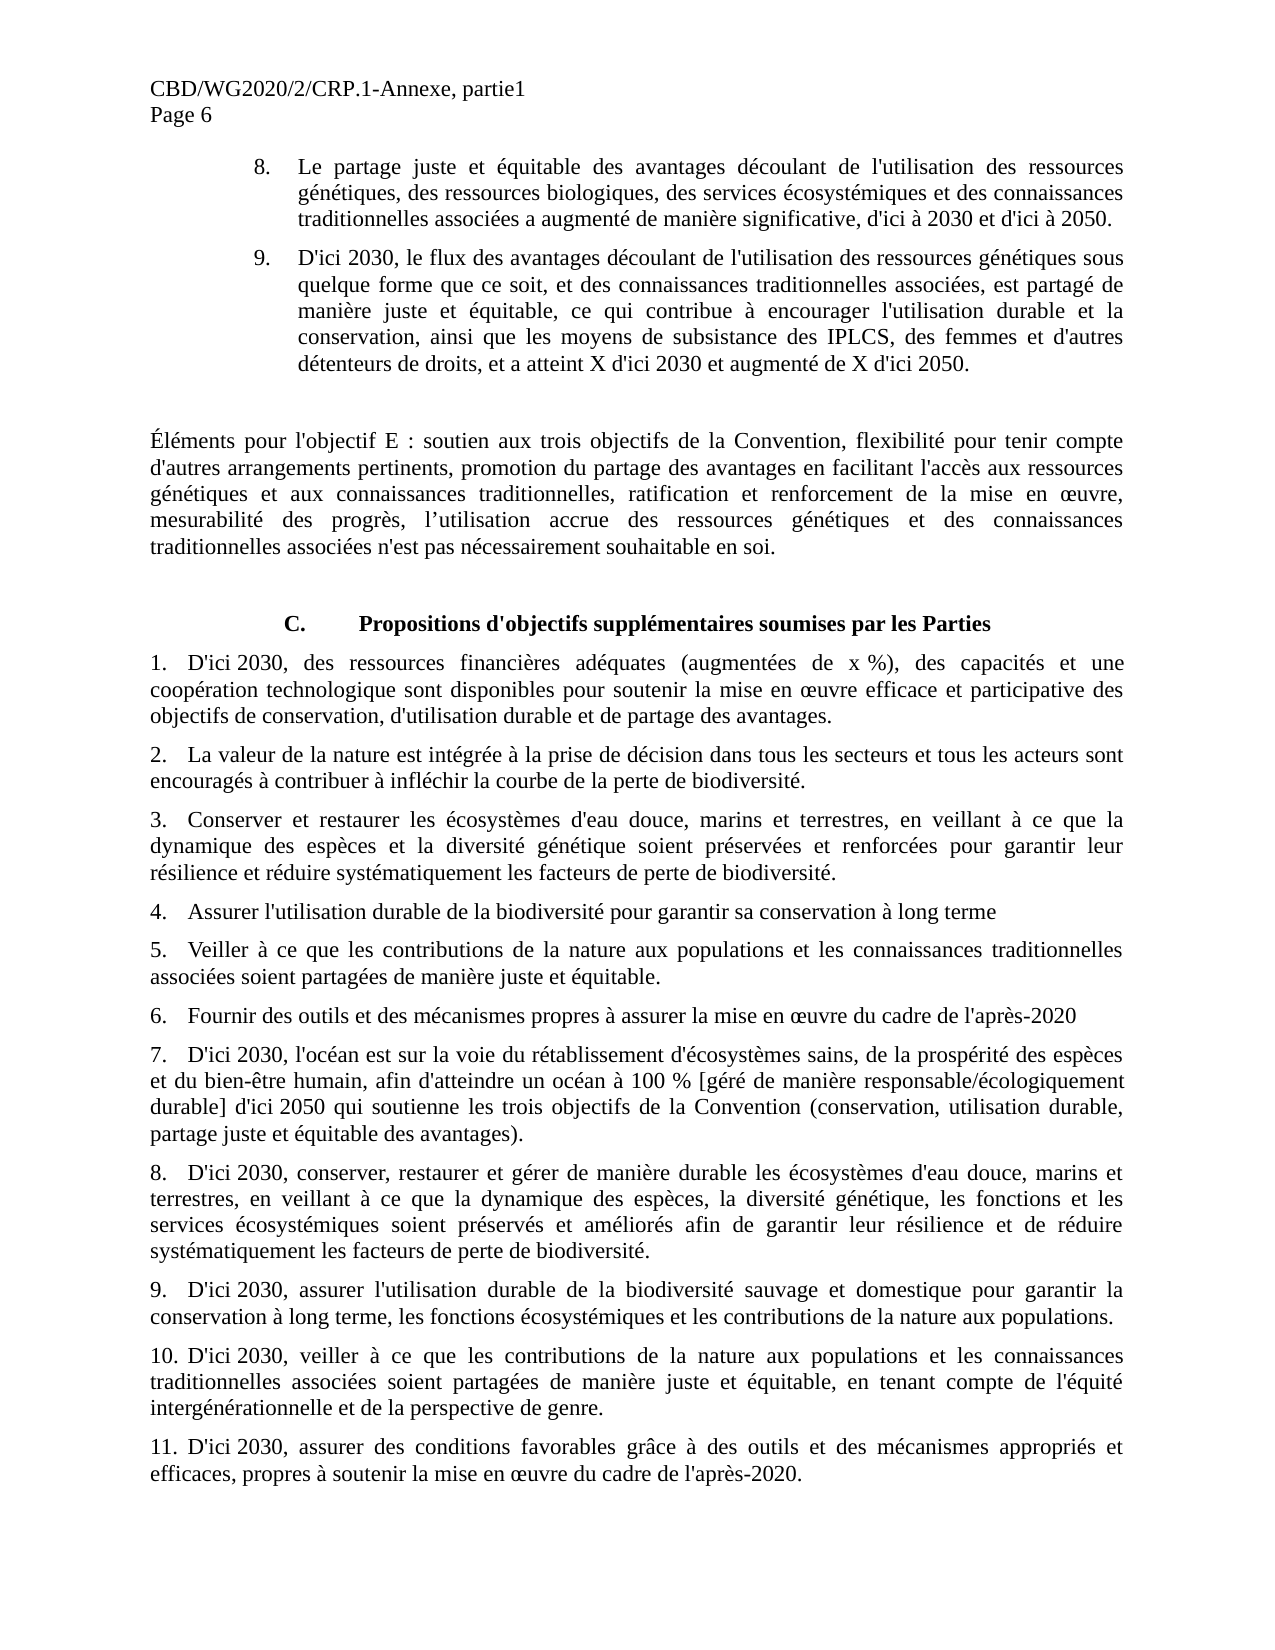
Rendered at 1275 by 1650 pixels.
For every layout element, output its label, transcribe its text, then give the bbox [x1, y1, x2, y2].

list Conserver et restaurer les écosystèmes d'eau douce, marins et terrestres, en veillant à ce que la dynamique des espèces et la diversité génétique soient préservées et renforcées pour garantir leur résilience et réduire systématiquement les facteurs de perte de biodiversité. [150, 806, 1125, 885]
list La valeur de la nature est intégrée à la prise de décision dans tous les secteurs et tous les acteurs sont encouragés à contribuer à infléchir la courbe de la perte de biodiversité. [150, 741, 1125, 794]
list D'ici 2030, l'océan est sur la voie du rétablissement d'écosystèmes sains, de la prospérité des espèces et du bien-être humain, afin d'atteindre un océan à 100 % [géré de manière responsable/écologiquement durable] d'ici 2050 qui soutienne les trois objectifs de la Convention (conservation, utilisation durable, partage juste et équitable des avantages). [150, 1041, 1125, 1146]
list D'ici 2030, conserver, restaurer et gérer de manière durable les écosystèmes d'eau douce, marins et terrestres, en veillant à ce que la dynamique des espèces, la diversité génétique, les fonctions et les services écosystémiques soient préservés et améliorés afin de garantir leur résilience et de réduire systématiquement les facteurs de perte de biodiversité. [150, 1158, 1125, 1264]
text Éléments pour l'objectif E : soutien aux trois objectifs de la Convention, flexibilité pour tenir compte d'autres arrangements pertinents, promotion du partage des avantages en facilitant l'accès aux ressources génétiques et aux connaissances traditionnelles, ratification et renforcement de la mise en œuvre, mesurabilité des progrès, l’utilisation accrue des ressources génétiques et des connaissances traditionnelles associées n'est pas nécessairement souhaitable en soi. [150, 427, 1125, 559]
list Fournir des outils et des mécanismes propres à assurer la mise en œuvre du cadre de l'après-2020 [150, 1002, 1125, 1028]
text 9. D'ici 2030, le flux des avantages découlant de l'utilisation des ressources génétiques sous quelque forme que ce soit, et des connaissances traditionnelles associées, est partagé de manière juste et équitable, ce qui contribue à encourager l'utilisation durable et la conservation, ainsi que les moyens de subsistance des IPLCS, des femmes et d'autres détenteurs de droits, et a atteint X d'ici 2030 et augmenté de X d'ici 2050. [253, 244, 1125, 376]
list D'ici 2030, assurer l'utilisation durable de la biodiversité sauvage et domestique pour garantir la conservation à long terme, les fonctions écosystémiques et les contributions de la nature aux populations. [150, 1276, 1125, 1329]
list D'ici 2030, veiller à ce que les contributions de la nature aux populations et les connaissances traditionnelles associées soient partagées de manière juste et équitable, en tenant compte de l'équité intergénérationnelle et de la perspective de genre. [150, 1342, 1125, 1421]
list Veiller à ce que les contributions de la nature aux populations et les connaissances traditionnelles associées soient partagées de manière juste et équitable. [150, 937, 1125, 989]
list D'ici 2030, assurer des conditions favorables grâce à des outils et des mécanismes appropriés et efficaces, propres à soutenir la mise en œuvre du cadre de l'après-2020. [150, 1433, 1125, 1486]
text C. Propositions d'objectifs supplémentaires soumises par les Parties [150, 611, 1125, 637]
text 8. Le partage juste et équitable des avantages découlant de l'utilisation des ressources génétiques, des ressources biologiques, des services écosystémiques et des connaissances traditionnelles associées a augmenté de manière significative, d'ici à 2030 et d'ici à 2050. [253, 153, 1125, 232]
list Assurer l'utilisation durable de la biodiversité pour garantir sa conservation à long terme [150, 898, 1125, 924]
list D'ici 2030, des ressources financières adéquates (augmentées de x %), des capacités et une coopération technologique sont disponibles pour soutenir la mise en œuvre efficace et participative des objectifs de conservation, d'utilisation durable et de partage des avantages. [150, 649, 1125, 728]
